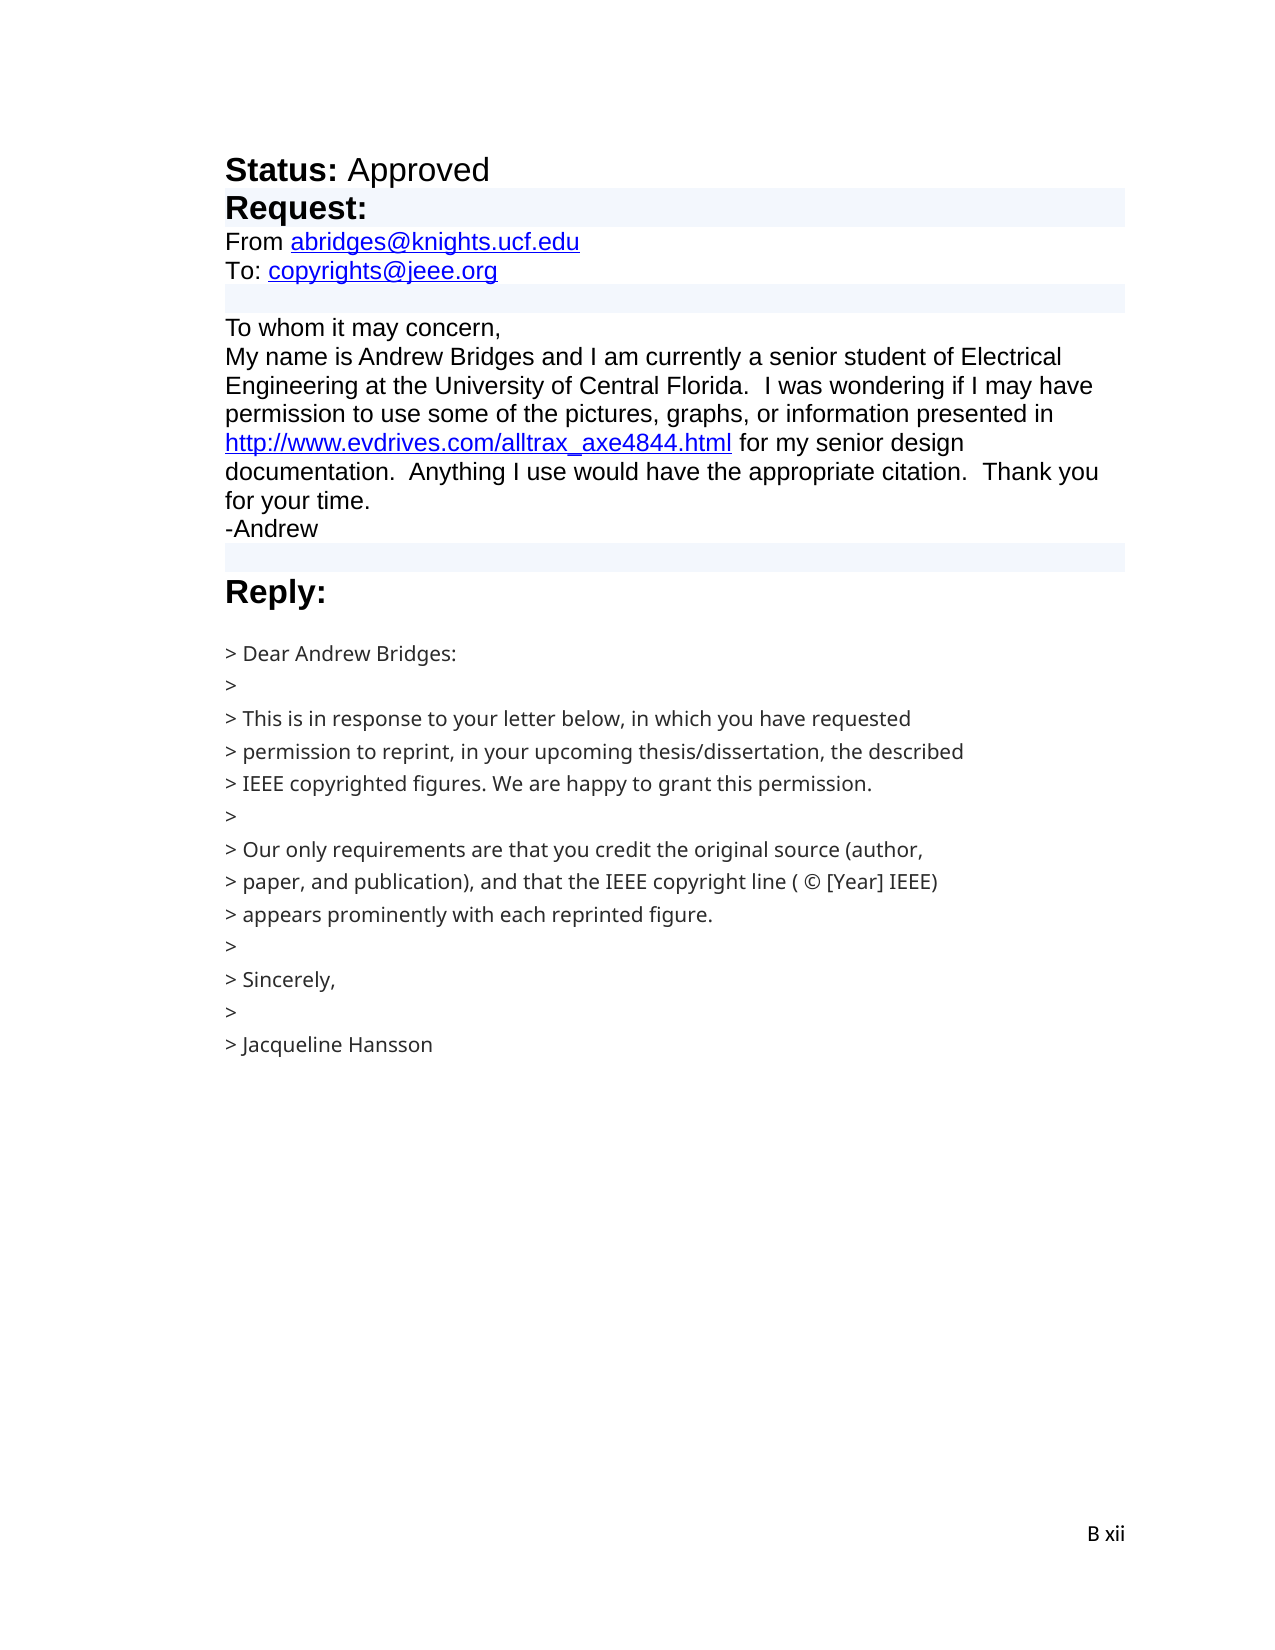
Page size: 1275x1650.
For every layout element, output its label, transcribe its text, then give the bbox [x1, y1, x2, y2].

text From abridges@knights.ucf.edu [225, 227, 1125, 256]
text My name is Andrew Bridges and I am currently a senior student of Electrical Engineering at the University of Central Florida. I was wondering if I may have permission to use some of the pictures, graphs, or information presented in http://www.evdrives.com/alltrax_axe4844.html for my senior design documentation. Anything I use would have the appropriate citation. Thank you for your time. [225, 342, 1125, 514]
text Request: [225, 188, 1125, 227]
text To whom it may concern, [225, 313, 1125, 342]
text Status: Approved [225, 150, 1125, 188]
text To: copyrights@jeee.org [225, 256, 1125, 284]
text Reply: [225, 572, 1125, 610]
text -Andrew [225, 514, 1125, 543]
text > Dear Andrew Bridges: > > This is in response to your letter below, in which you have requested > permission to reprint, in your upcoming thesis/dissertation, the described > IEEE copyrighted figures. We are happy to grant this permission. > > Our only requirements are that you credit the original source (author, > paper, and publication), and that the IEEE copyright line ( © [Year] IEEE) > appears prominently with each reprinted figure. > > Sincerely, > > Jacqueline Hansson [225, 639, 1125, 1059]
